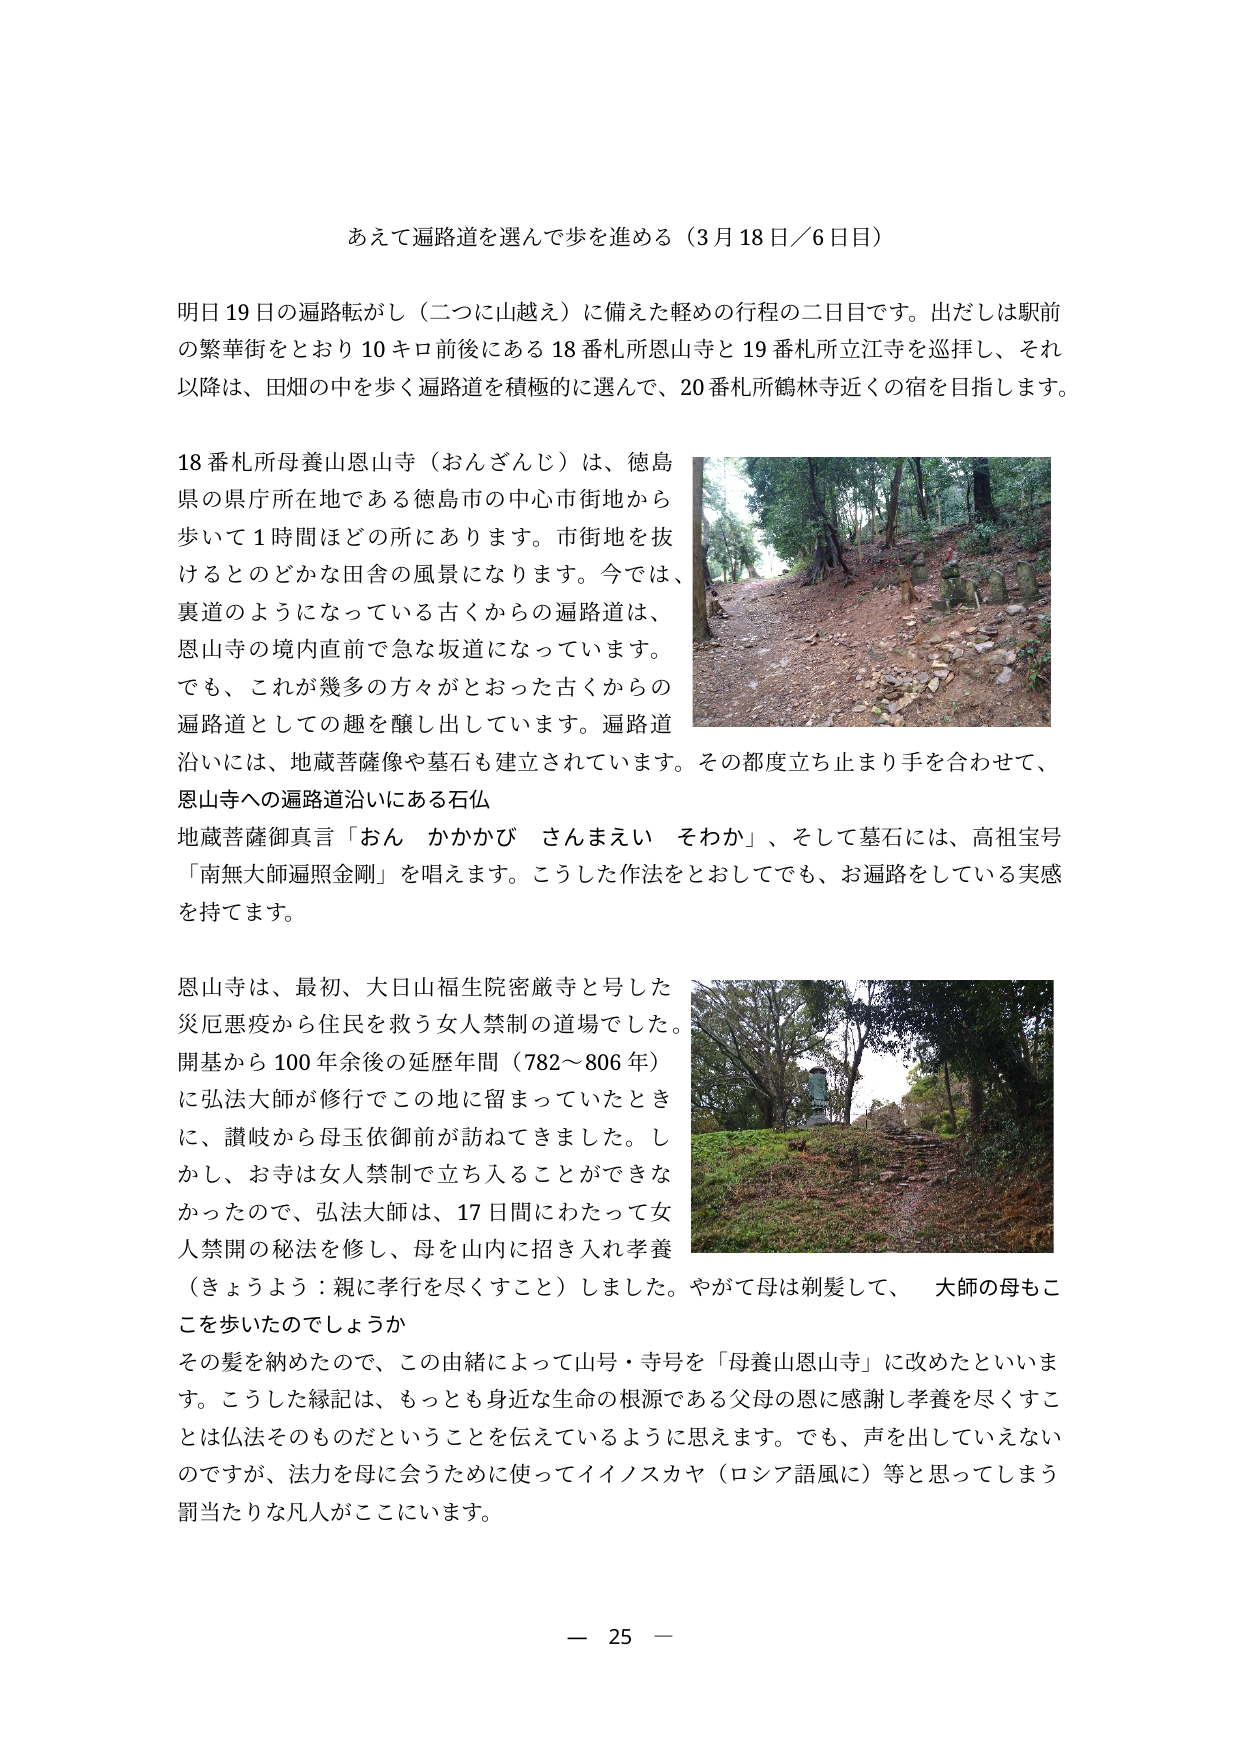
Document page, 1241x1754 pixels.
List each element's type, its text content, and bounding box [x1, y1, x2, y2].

text あえて遍路道を選んで歩を進める（3月18日／6日目） [177, 217, 1063, 254]
picture [691, 457, 1051, 726]
picture [691, 980, 1054, 1252]
text 明日19日の遍路転がし（二つに山越え）に備えた軽めの行程の二日目です。出だしは駅前の繁華街をとおり10キロ前後にある18番札所恩山寺と19番札所立江寺を巡拝し、それ以降は、田畑の中を歩く遍路道を積極的に選んで、20番札所鶴林寺近くの宿を目指します。 [177, 292, 1063, 404]
text その髪を納めたので、この由緒によって山号・寺号を「母養山恩山寺」に改めたといいます。こうした縁記は、もっとも身近な生命の根源である父母の恩に感謝し孝養を尽くすことは仏法そのものだということを伝えているように思えます。でも、声を出していえないのですが、法力を母に会うために使ってイイノスカヤ（ロシア語風に）等と思ってしまう、罰当たりな凡人がここにいます。 [177, 1342, 1063, 1529]
text 地蔵菩薩御真言「おん かかかび さんまえい そわか」、そして墓石には、高祖宝号「南無大師遍照金剛」を唱えます。こうした作法をとおしてでも、お遍路をしている実感を持てます。 [177, 817, 1063, 929]
